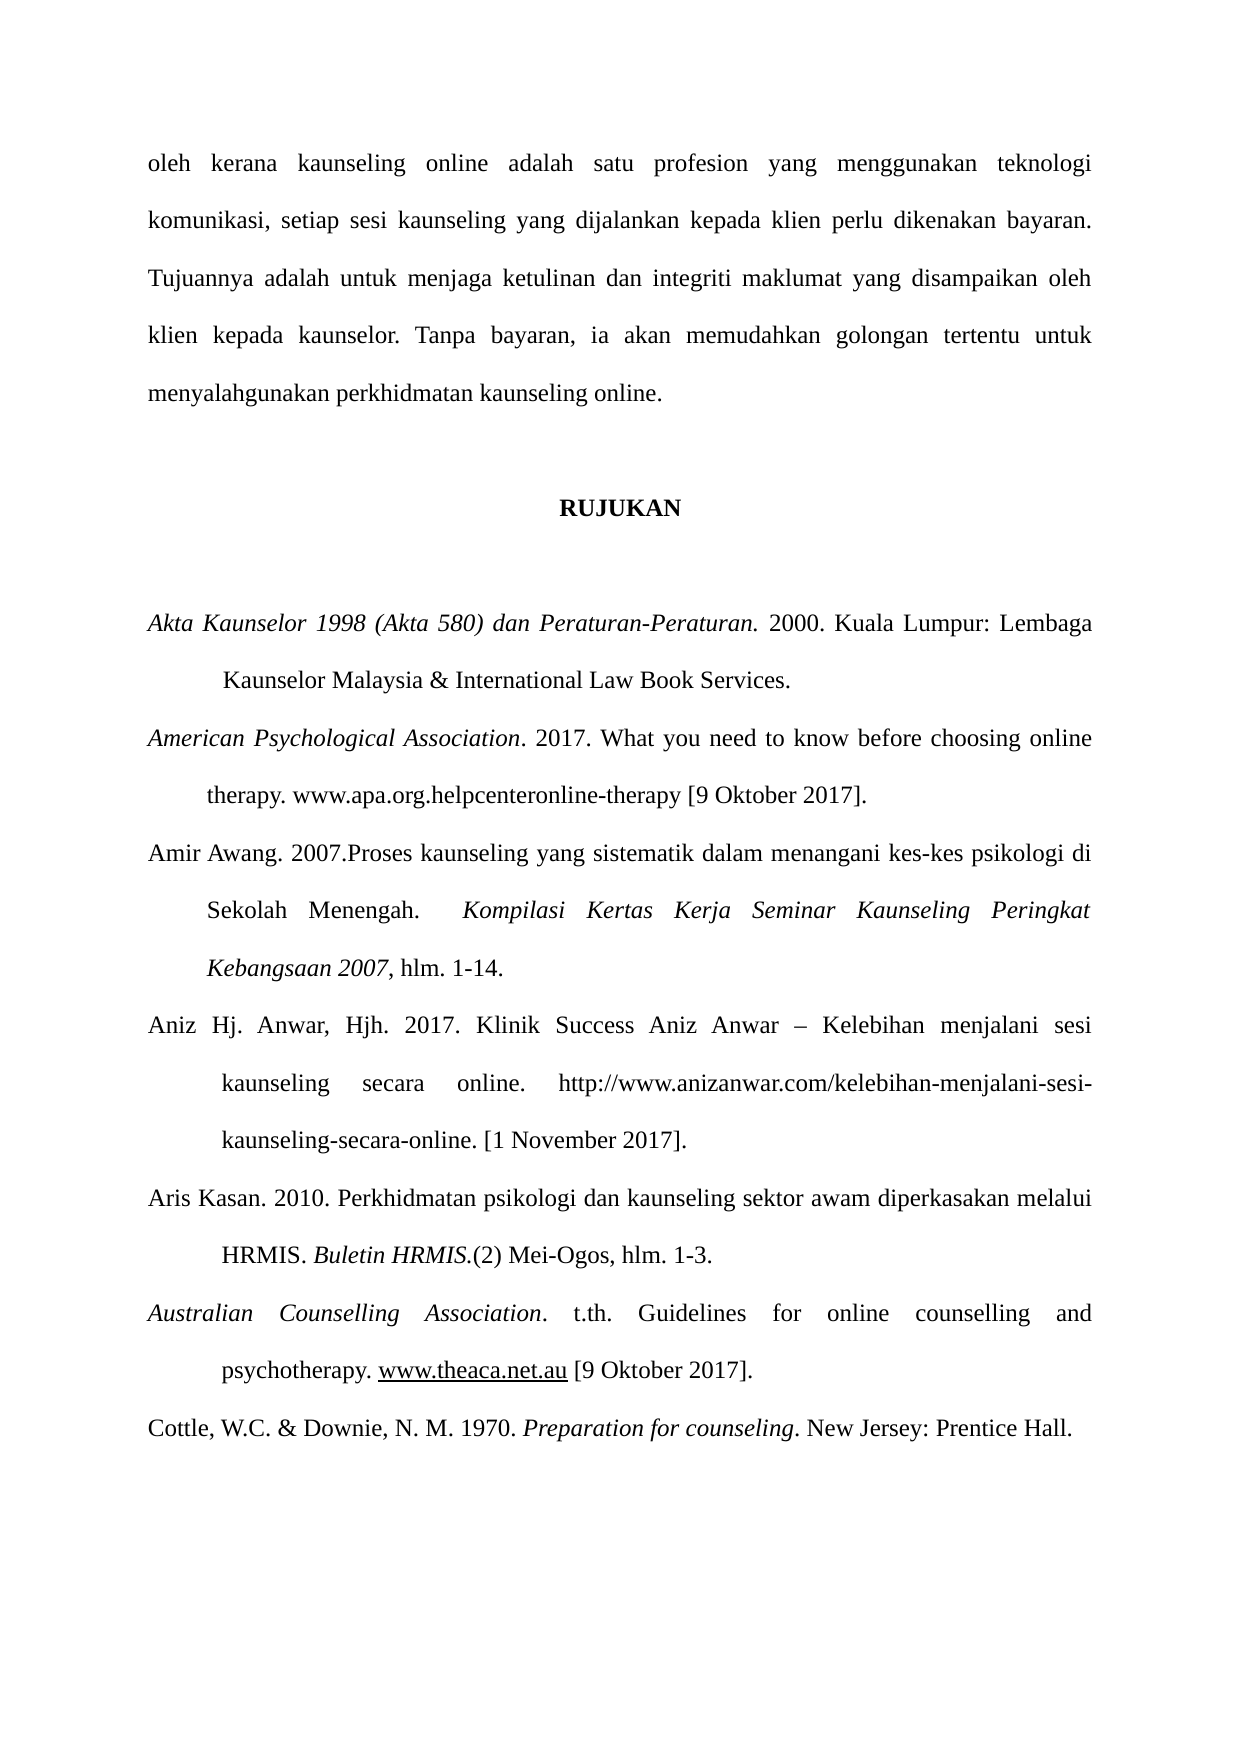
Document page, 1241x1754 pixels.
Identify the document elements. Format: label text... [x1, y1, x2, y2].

text Aniz Hj. Anwar, Hjh. 2017. Klinik Success Aniz Anwar – Kelebihan menjalani sesi kaunseling secara online. http://www.anizanwar.com/kelebihan-menjalani-sesi-kaunseling-secara-online. [1 November 2017]. [148, 1010, 1093, 1154]
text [148, 148, 1093, 406]
text Australian Counselling Association. t.th. Guidelines for online counselling and psychotherapy. www.theaca.net.au [9 Oktober 2017]. [148, 1298, 1093, 1384]
text Amir Awang. 2007.Proses kaunseling yang sistematik dalam menangani kes-kes psikologi di Sekolah Menengah. Kompilasi Kertas Kerja Seminar Kaunseling Peringkat Kebangsaan 2007, hlm. 1-14. [148, 838, 1093, 981]
text Aris Kasan. 2010. Perkhidmatan psikologi dan kaunseling sektor awam diperkasakan melalui HRMIS. Buletin HRMIS.(2) Mei-Ogos, hlm. 1-3. [148, 1183, 1093, 1269]
text American Psychological Association. 2017. What you need to know before choosing online therapy. www.apa.org.helpcenteronline-therapy [9 Oktober 2017]. [148, 723, 1093, 809]
text RUJUKAN [148, 493, 1093, 521]
text Cottle, W.C. & Downie, N. M. 1970. Preparation for counseling. New Jersey: Prentice Hall. [148, 1413, 1093, 1441]
text Akta Kaunselor 1998 (Akta 580) dan Peraturan-Peraturan. 2000. Kuala Lumpur: Lembaga Kaunselor Malaysia & International Law Book Services. [148, 608, 1093, 694]
